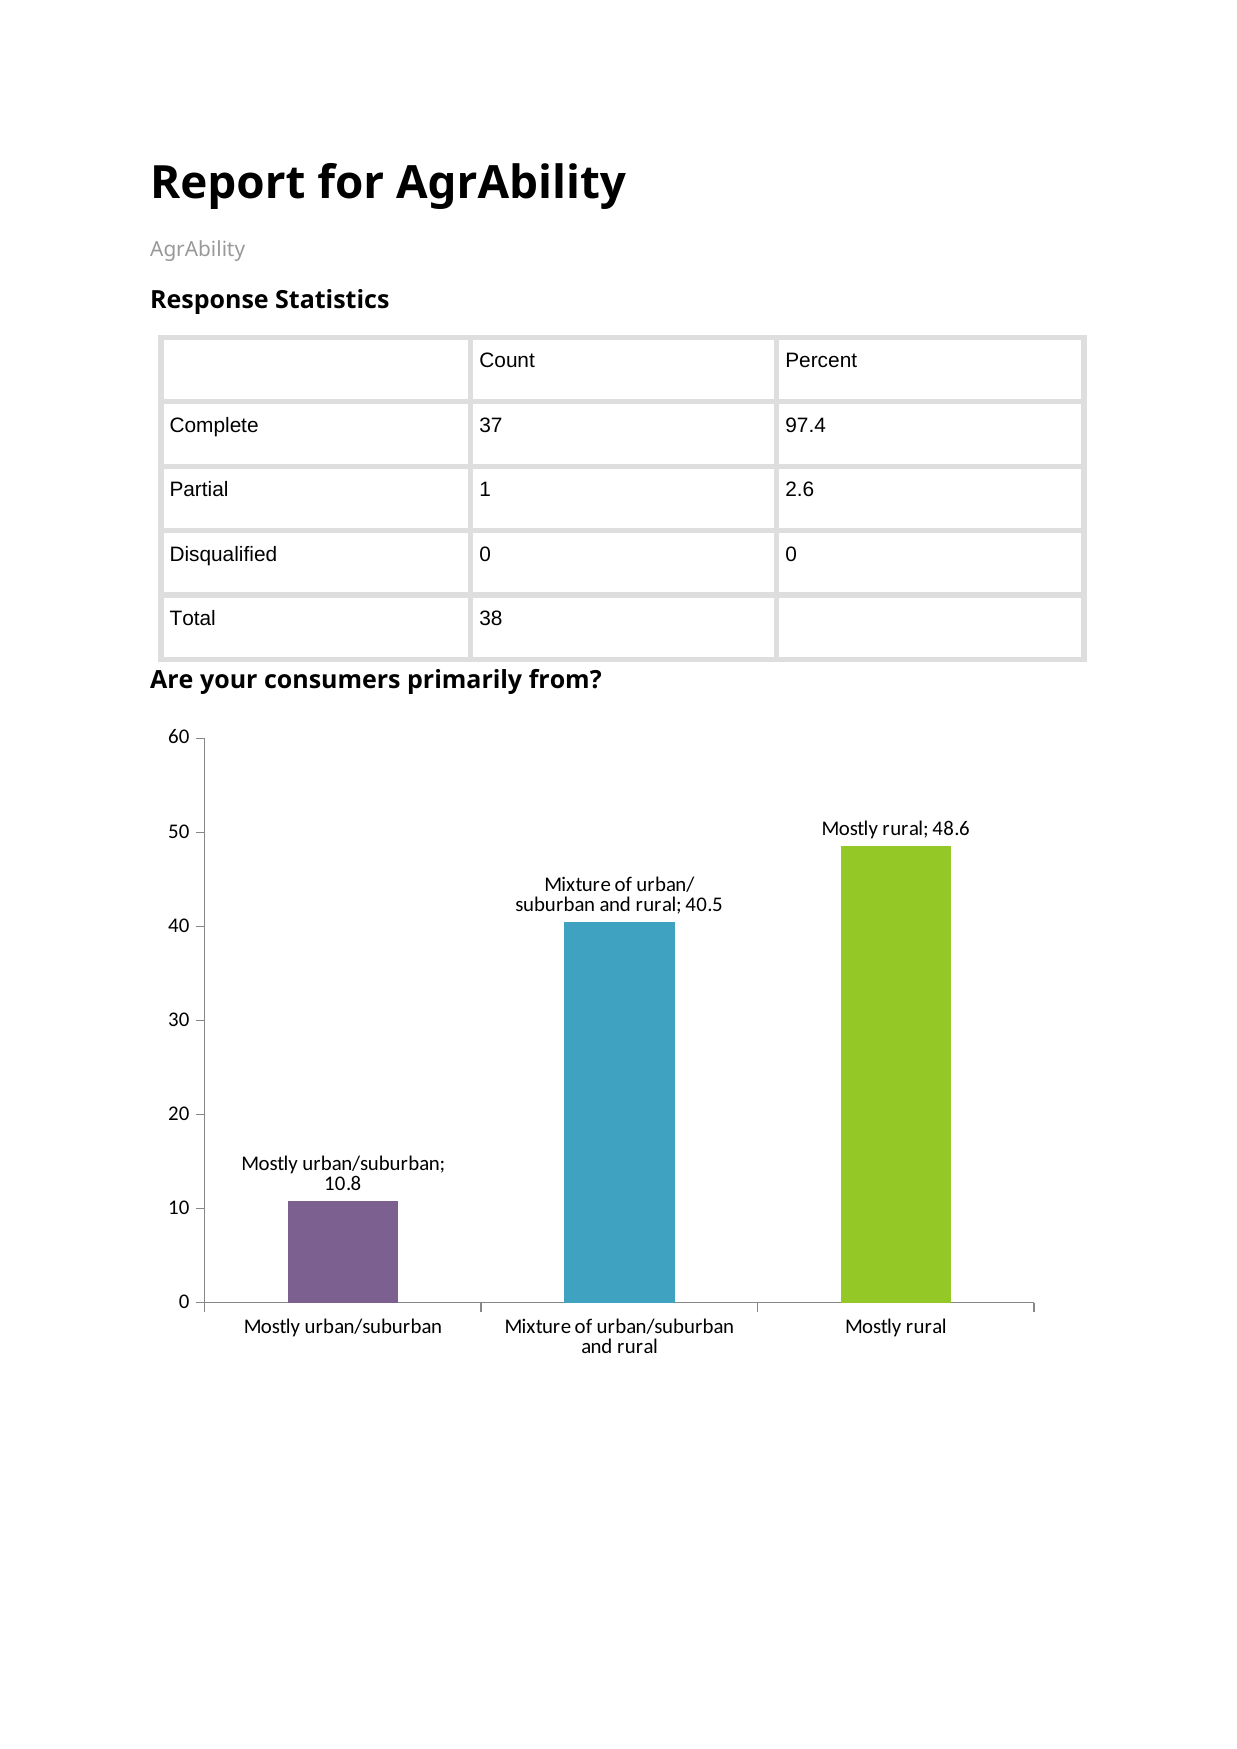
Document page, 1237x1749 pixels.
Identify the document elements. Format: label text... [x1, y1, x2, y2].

table_cell Disqualified [164, 533, 468, 592]
table_cell Partial [164, 469, 468, 528]
table_cell 38 [473, 598, 774, 657]
table_cell Total [164, 598, 468, 657]
subtitle Report for AgrAbility [150, 150, 1086, 212]
table_cell 2.6 [779, 469, 1081, 528]
subtitle Are your consumers primarily from? [150, 662, 1086, 696]
table_header Percent [779, 340, 1081, 399]
table_cell 37 [473, 404, 774, 463]
subtitle Response Statistics [150, 281, 1086, 315]
table_cell 0 [779, 533, 1081, 592]
table_cell [779, 598, 1081, 657]
table_header [164, 340, 468, 399]
text AgrAbility [150, 234, 1086, 262]
table_cell 1 [473, 469, 774, 528]
table_cell 0 [473, 533, 774, 592]
table_cell Complete [164, 404, 468, 463]
table_header Count [473, 340, 774, 399]
table_cell 97.4 [779, 404, 1081, 463]
